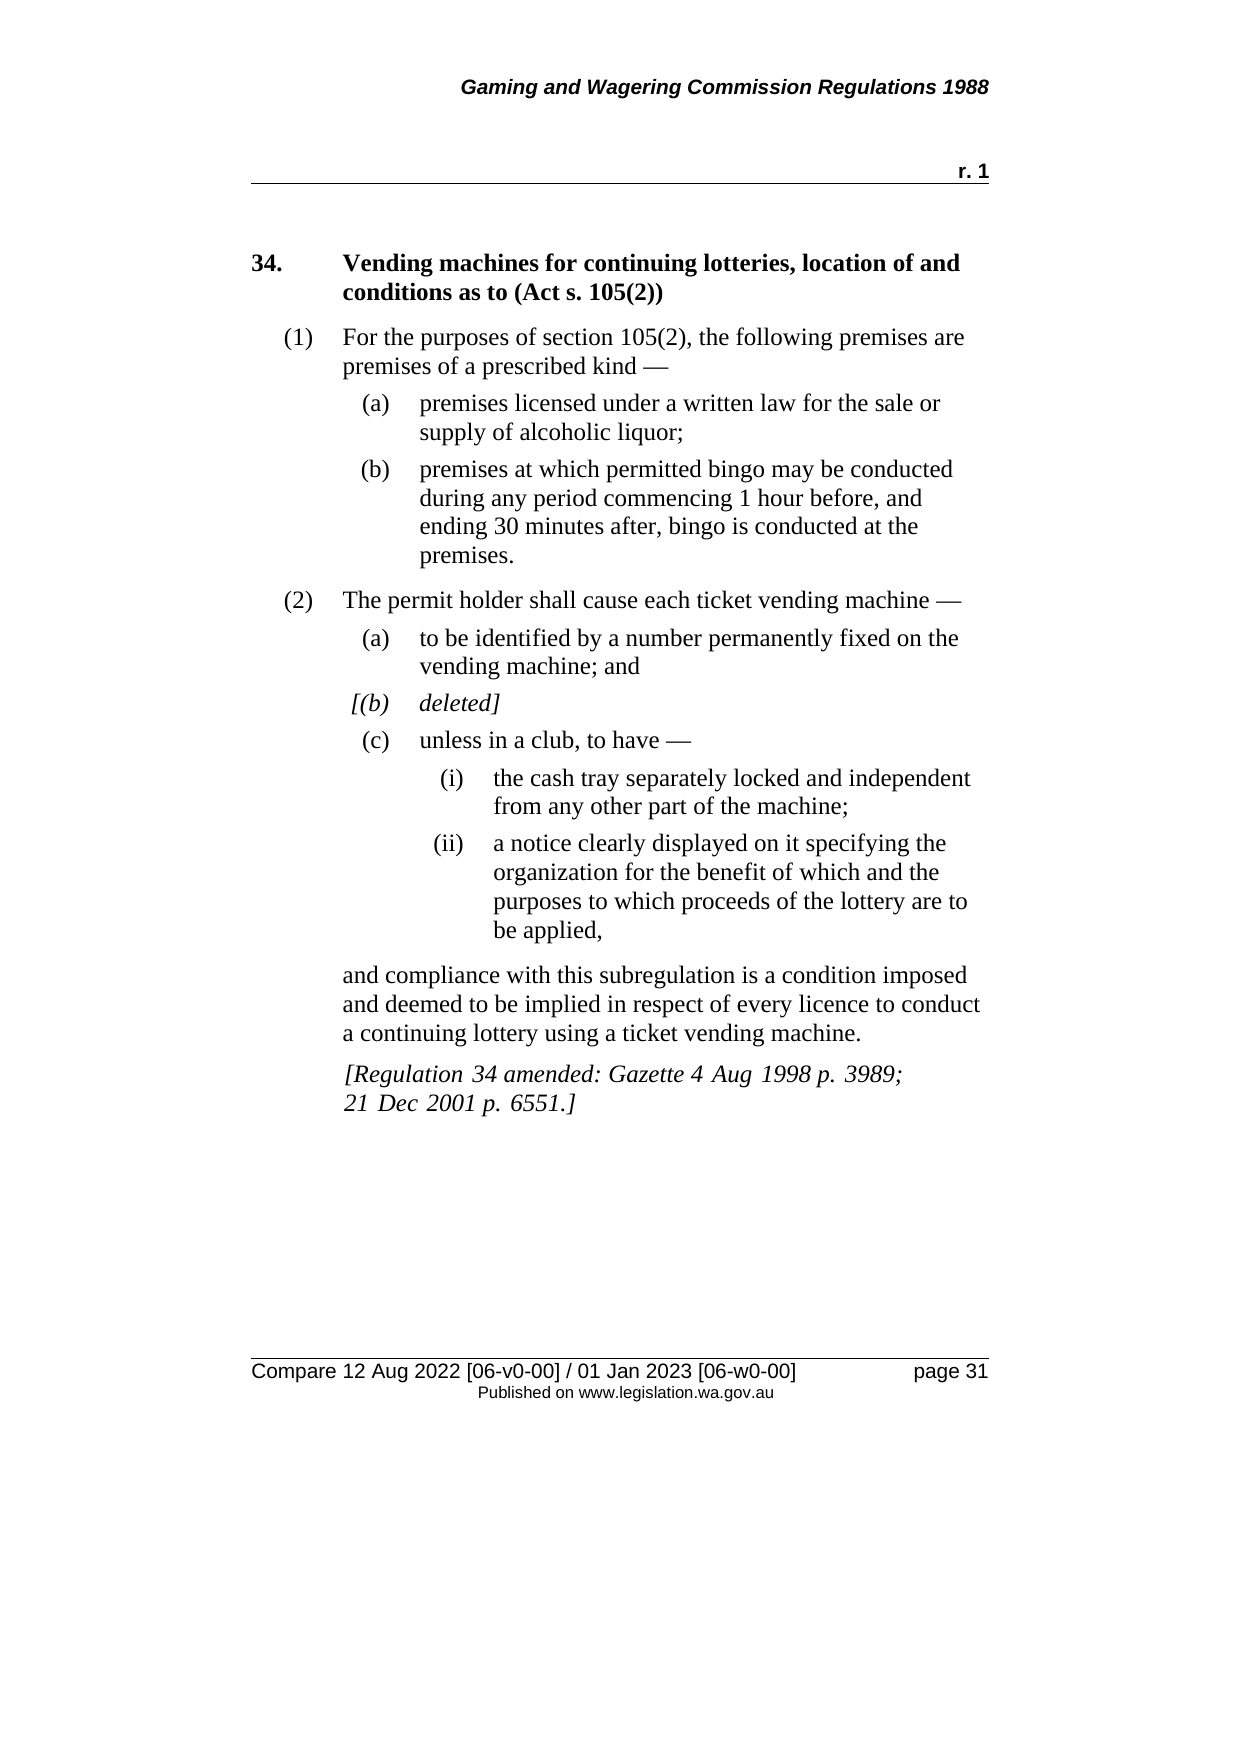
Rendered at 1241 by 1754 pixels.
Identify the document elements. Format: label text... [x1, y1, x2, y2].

text (i) the cash tray separately locked and independent from any other part of the machine; [251, 763, 989, 820]
text (ii) a notice clearly displayed on it specifying the organization for the benefit of which and the purposes to which proceeds of the lottery are to be applied, [251, 828, 989, 943]
text [Regulation 34 amended: Gazette 4 Aug 1998 p. 3989; 21 Dec 2001 p. 6551.] [251, 1059, 989, 1116]
text (c) unless in a club, to have — [251, 726, 989, 754]
text (a) premises licensed under a written law for the sale or supply of alcoholic liquor; [251, 388, 989, 446]
text (b) premises at which permitted bingo may be conducted during any period commencing 1 hour before, and ending 30 minutes after, bingo is conducted at the premises. [251, 454, 989, 569]
text (a) to be identified by a number permanently fixed on the vending machine; and [251, 623, 989, 680]
text (1) For the purposes of section 105(2), the following premises are premises of a prescribed kind — [251, 322, 989, 380]
text (2) The permit holder shall cause each ticket vending machine — [251, 586, 989, 614]
text [(b) deleted] [251, 688, 989, 717]
subtitle 34. Vending machines for continuing lotteries, location of and conditions as to (Act s. 105(2)) [251, 248, 989, 306]
text and compliance with this subregulation is a condition imposed and deemed to be implied in respect of every licence to conduct a continuing lottery using a ticket vending machine. [251, 960, 989, 1046]
